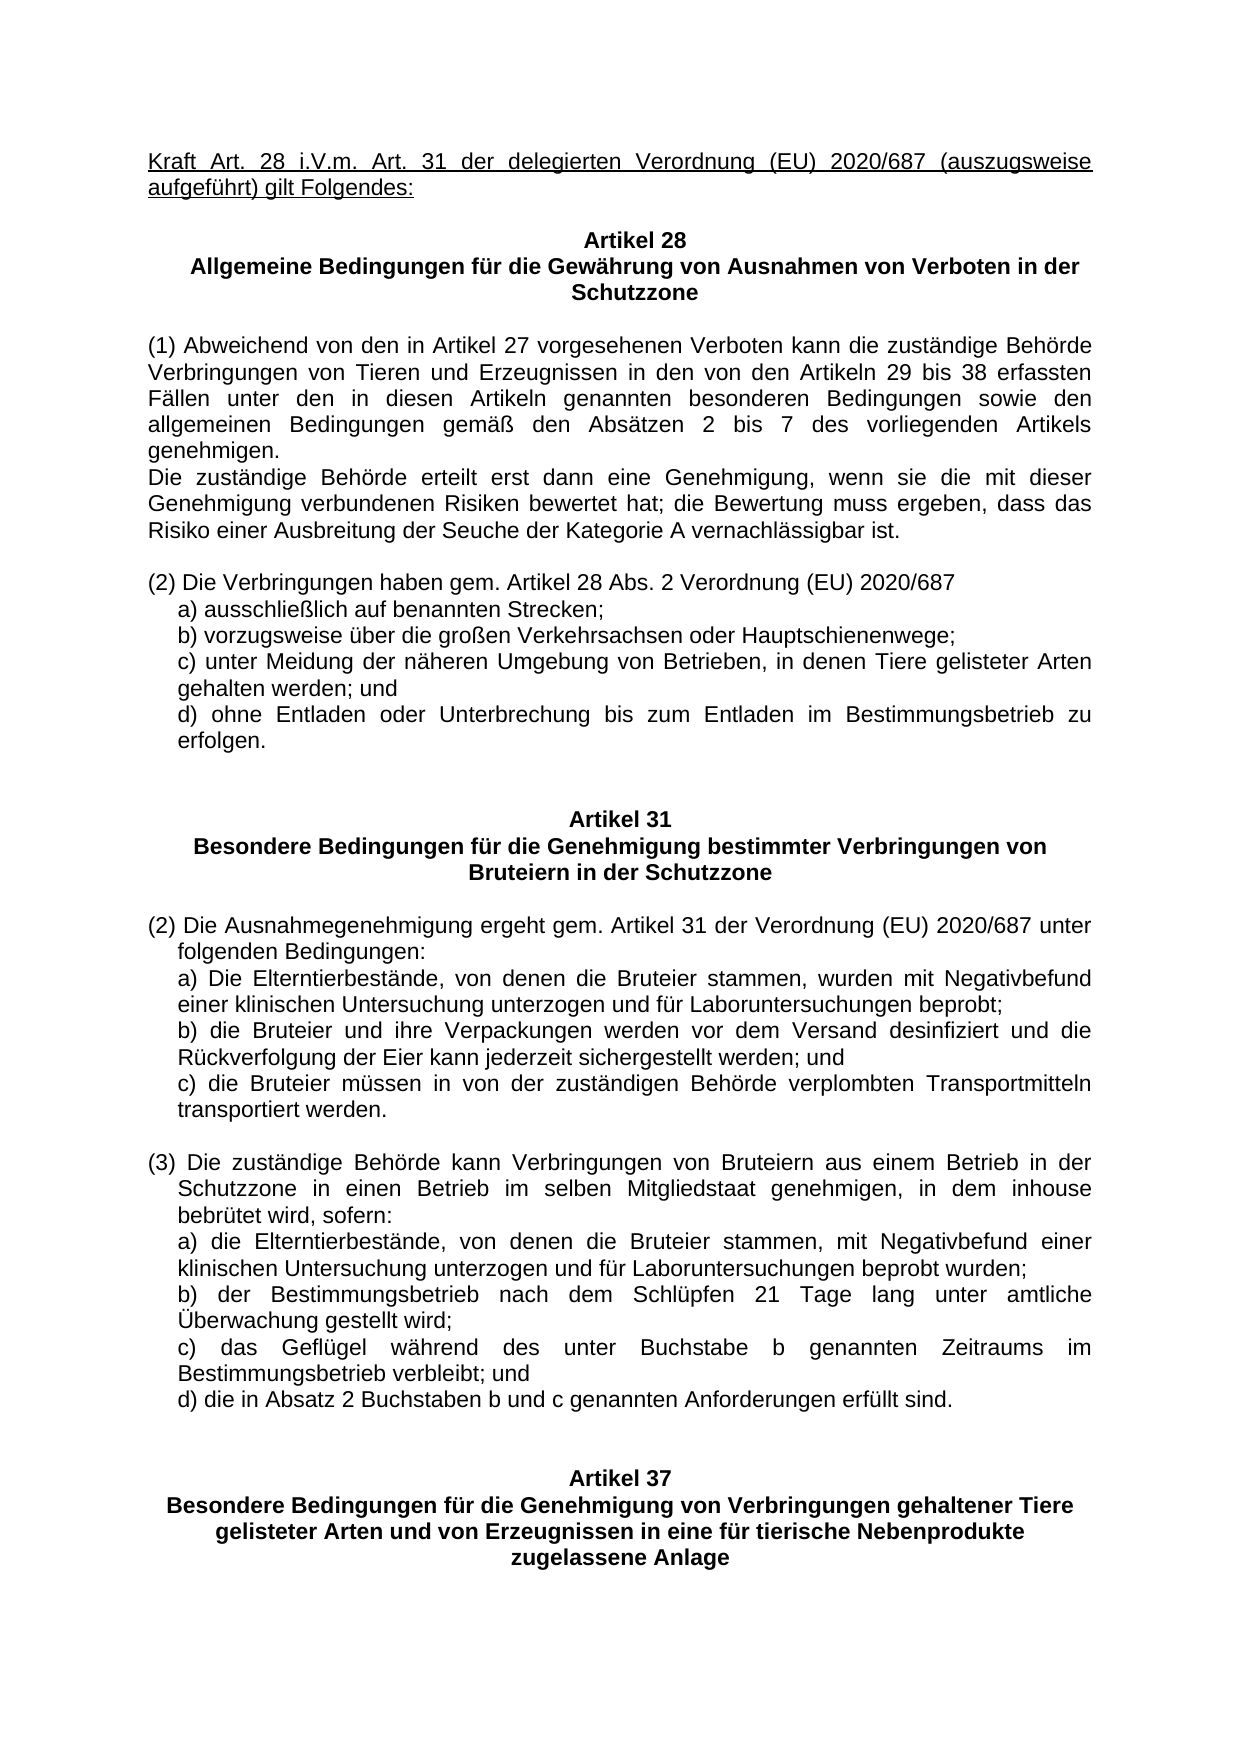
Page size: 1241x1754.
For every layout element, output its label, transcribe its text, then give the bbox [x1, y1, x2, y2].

text (2) Die Ausnahmegenehmigung ergeht gem. Artikel 31 der Verordnung (EU) 2020/687 unter folgenden Bedingungen: [148, 912, 1093, 964]
text b) vorzugsweise über die großen Verkehrsachsen oder Hauptschienenwege; [177, 622, 1093, 648]
text c) unter Meidung der näheren Umgebung von Betrieben, in denen Tiere gelisteter Arten gehalten werden; und [177, 648, 1093, 701]
text d) ohne Entladen oder Unterbrechung bis zum Entladen im Bestimmungsbetrieb zu erfolgen. [177, 701, 1093, 754]
text Die zuständige Behörde erteilt erst dann eine Genehmigung, wenn sie die mit dieser Genehmigung verbundenen Risiken bewertet hat; die Bewertung muss ergeben, dass das Risiko einer Ausbreitung der Seuche der Kategorie A vernachlässigbar ist. [148, 464, 1093, 543]
text Besondere Bedingungen für die Genehmigung von Verbringungen gehaltener Tiere gelisteter Arten und von Erzeugnissen in eine für tierische Nebenprodukte zugelassene Anlage [148, 1492, 1093, 1571]
text Artikel 31 [148, 806, 1093, 833]
text (2) Die Verbringungen haben gem. Artikel 28 Abs. 2 Verordnung (EU) 2020/687 [148, 569, 1093, 596]
text b) die Bruteier und ihre Verpackungen werden vor dem Versand desinfiziert und die Rückverfolgung der Eier kann jederzeit sichergestellt werden; und [177, 1017, 1093, 1070]
text Artikel 28 [177, 227, 1093, 253]
text c) das Geflügel während des unter Buchstabe b genannten Zeitraums im Bestimmungsbetrieb verbleibt; und [177, 1333, 1093, 1386]
text Allgemeine Bedingungen für die Gewährung von Ausnahmen von Verboten in der Schutzzone [177, 253, 1093, 306]
text b) der Bestimmungsbetrieb nach dem Schlüpfen 21 Tage lang unter amtliche Überwachung gestellt wird; [177, 1281, 1093, 1333]
text (1) Abweichend von den in Artikel 27 vorgesehenen Verboten kann die zuständige Behörde Verbringungen von Tieren und Erzeugnissen in den von den Artikeln 29 bis 38 erfassten Fällen unter den in diesen Artikeln genannten besonderen Bedingungen sowie den allgemeinen Bedingungen gemäß den Absätzen 2 bis 7 des vorliegenden Artikels genehmigen. [148, 332, 1093, 464]
text a) ausschließlich auf benannten Strecken; [177, 596, 1093, 622]
text a) die Elterntierbestände, von denen die Bruteier stammen, mit Negativbefund einer klinischen Untersuchung unterzogen und für Laboruntersuchungen beprobt wurden; [177, 1228, 1093, 1281]
text a) Die Elterntierbestände, von denen die Bruteier stammen, wurden mit Negativbefund einer klinischen Untersuchung unterzogen und für Laboruntersuchungen beprobt; [177, 964, 1093, 1017]
text Kraft Art. 28 i.V.m. Art. 31 der delegierten Verordnung (EU) 2020/687 (auszugsweise aufgeführt) gilt Folgendes: [148, 172, 1093, 200]
text Kraft Art. 28 i.V.m. Art. 31 der delegierten Verordnung (EU) 2020/687 (auszugsweise aufgeführt) gilt Folgendes: [148, 148, 1093, 170]
text Artikel 37 [148, 1465, 1093, 1492]
text (3) Die zuständige Behörde kann Verbringungen von Bruteiern aus einem Betrieb in der Schutzzone in einen Betrieb im selben Mitgliedstaat genehmigen, in dem inhouse bebrütet wird, sofern: [148, 1149, 1093, 1228]
text d) die in Absatz 2 Buchstaben b und c genannten Anforderungen erfüllt sind. [177, 1386, 1093, 1413]
text c) die Bruteier müssen in von der zuständigen Behörde verplombten Transportmitteln transportiert werden. [177, 1070, 1093, 1123]
text Besondere Bedingungen für die Genehmigung bestimmter Verbringungen von Bruteiern in der Schutzzone [148, 833, 1093, 886]
